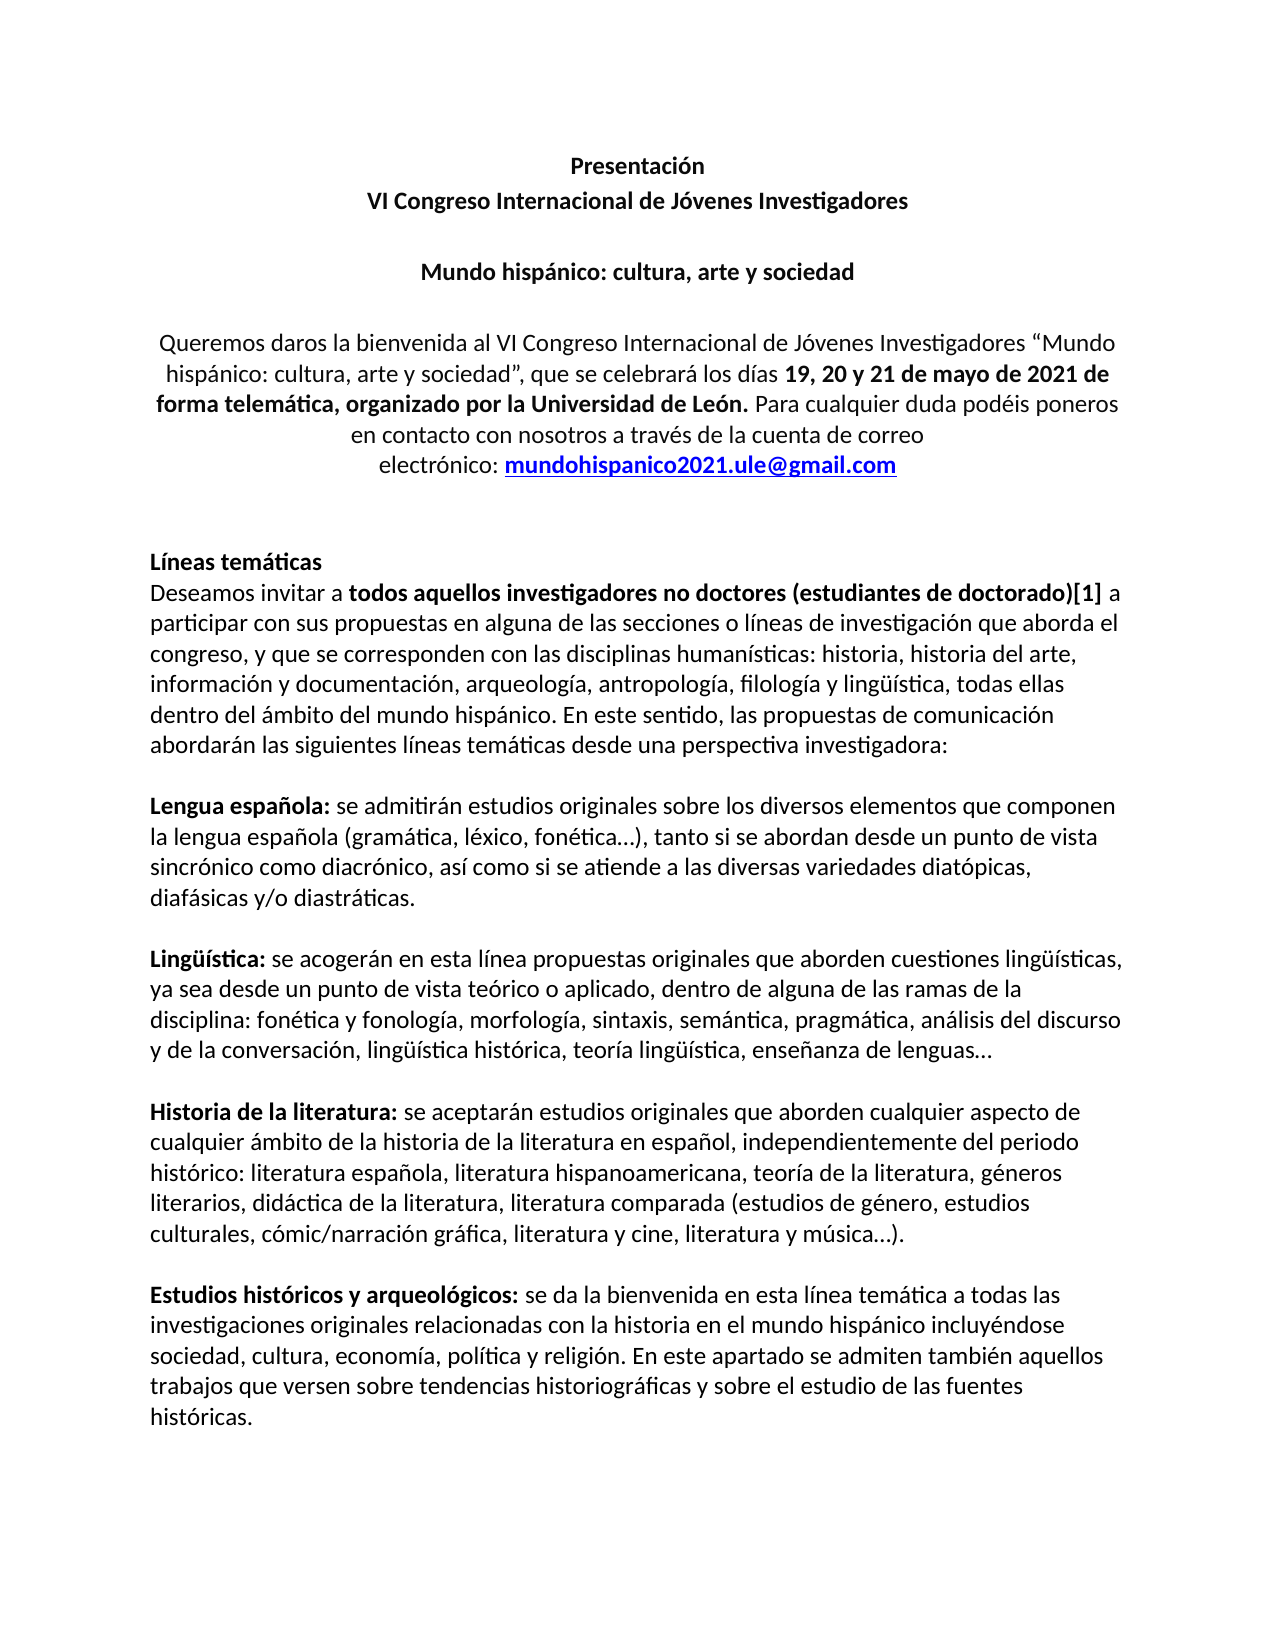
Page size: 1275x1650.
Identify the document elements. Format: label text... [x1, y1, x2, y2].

text ​Presentación [150, 150, 1125, 181]
text Lengua española: se admitirán estudios originales sobre los diversos elementos que componen la lengua española (gramática, léxico, fonética…), tanto si se abordan desde un punto de vista sincrónico como diacrónico, así como si se atiende a las diversas variedades diatópicas, diafásicas y/o diastráticas. [150, 790, 1125, 912]
text VI Congreso Internacional de Jóvenes Investigadores [150, 186, 1125, 216]
text Deseamos invitar a todos aquellos investigadores no doctores (estudiantes de doctorado)[1] a participar con sus propuestas en alguna de las secciones o líneas de investigación que aborda el congreso, y que se corresponden con las disciplinas humanísticas: historia, historia del arte, información y documentación, arqueología, antropología, filología y lingüística, todas ellas dentro del ámbito del mundo hispánico. En este sentido, las propuestas de comunicación abordarán las siguientes líneas temáticas desde una perspectiva investigadora: [150, 577, 1125, 760]
text Mundo hispánico: cultura, arte y sociedad [150, 257, 1125, 287]
text Estudios históricos y arqueológicos: se da la bienvenida en esta línea temática a todas las investigaciones originales relacionadas con la historia en el mundo hispánico incluyéndose sociedad, cultura, economía, política y religión. En este apartado se admiten también aquellos trabajos que versen sobre tendencias historiográficas y sobre el estudio de las fuentes históricas. [150, 1279, 1125, 1431]
text Lingüística: se acogerán en esta línea propuestas originales que aborden cuestiones lingüísticas, ya sea desde un punto de vista teórico o aplicado, dentro de alguna de las ramas de la disciplina: fonética y fonología, morfología, sintaxis, semántica, pragmática, análisis del discurso y de la conversación, lingüística histórica, teoría lingüística, enseñanza de lenguas… [150, 943, 1125, 1065]
text Líneas temáticas [150, 546, 1125, 577]
text Queremos daros la bienvenida al VI Congreso Internacional de Jóvenes Investigadores “Mundo hispánico: cultura, arte y sociedad”, que se celebrará los días 19, 20 y 21 de mayo de 2021 de forma telemática, organizado por la Universidad de León. Para cualquier duda podéis poneros en contacto con nosotros a través de la cuenta de correo electrónico: mundohispanico2021.ule@gmail.com [150, 328, 1125, 480]
text Historia de la literatura: se aceptarán estudios originales que aborden cualquier aspecto de cualquier ámbito de la historia de la literatura en español, independientemente del periodo histórico: literatura española, literatura hispanoamericana, teoría de la literatura, géneros literarios, didáctica de la literatura, literatura comparada (estudios de género, estudios culturales, cómic/narración gráfica, literatura y cine, literatura y música…). [150, 1096, 1125, 1248]
